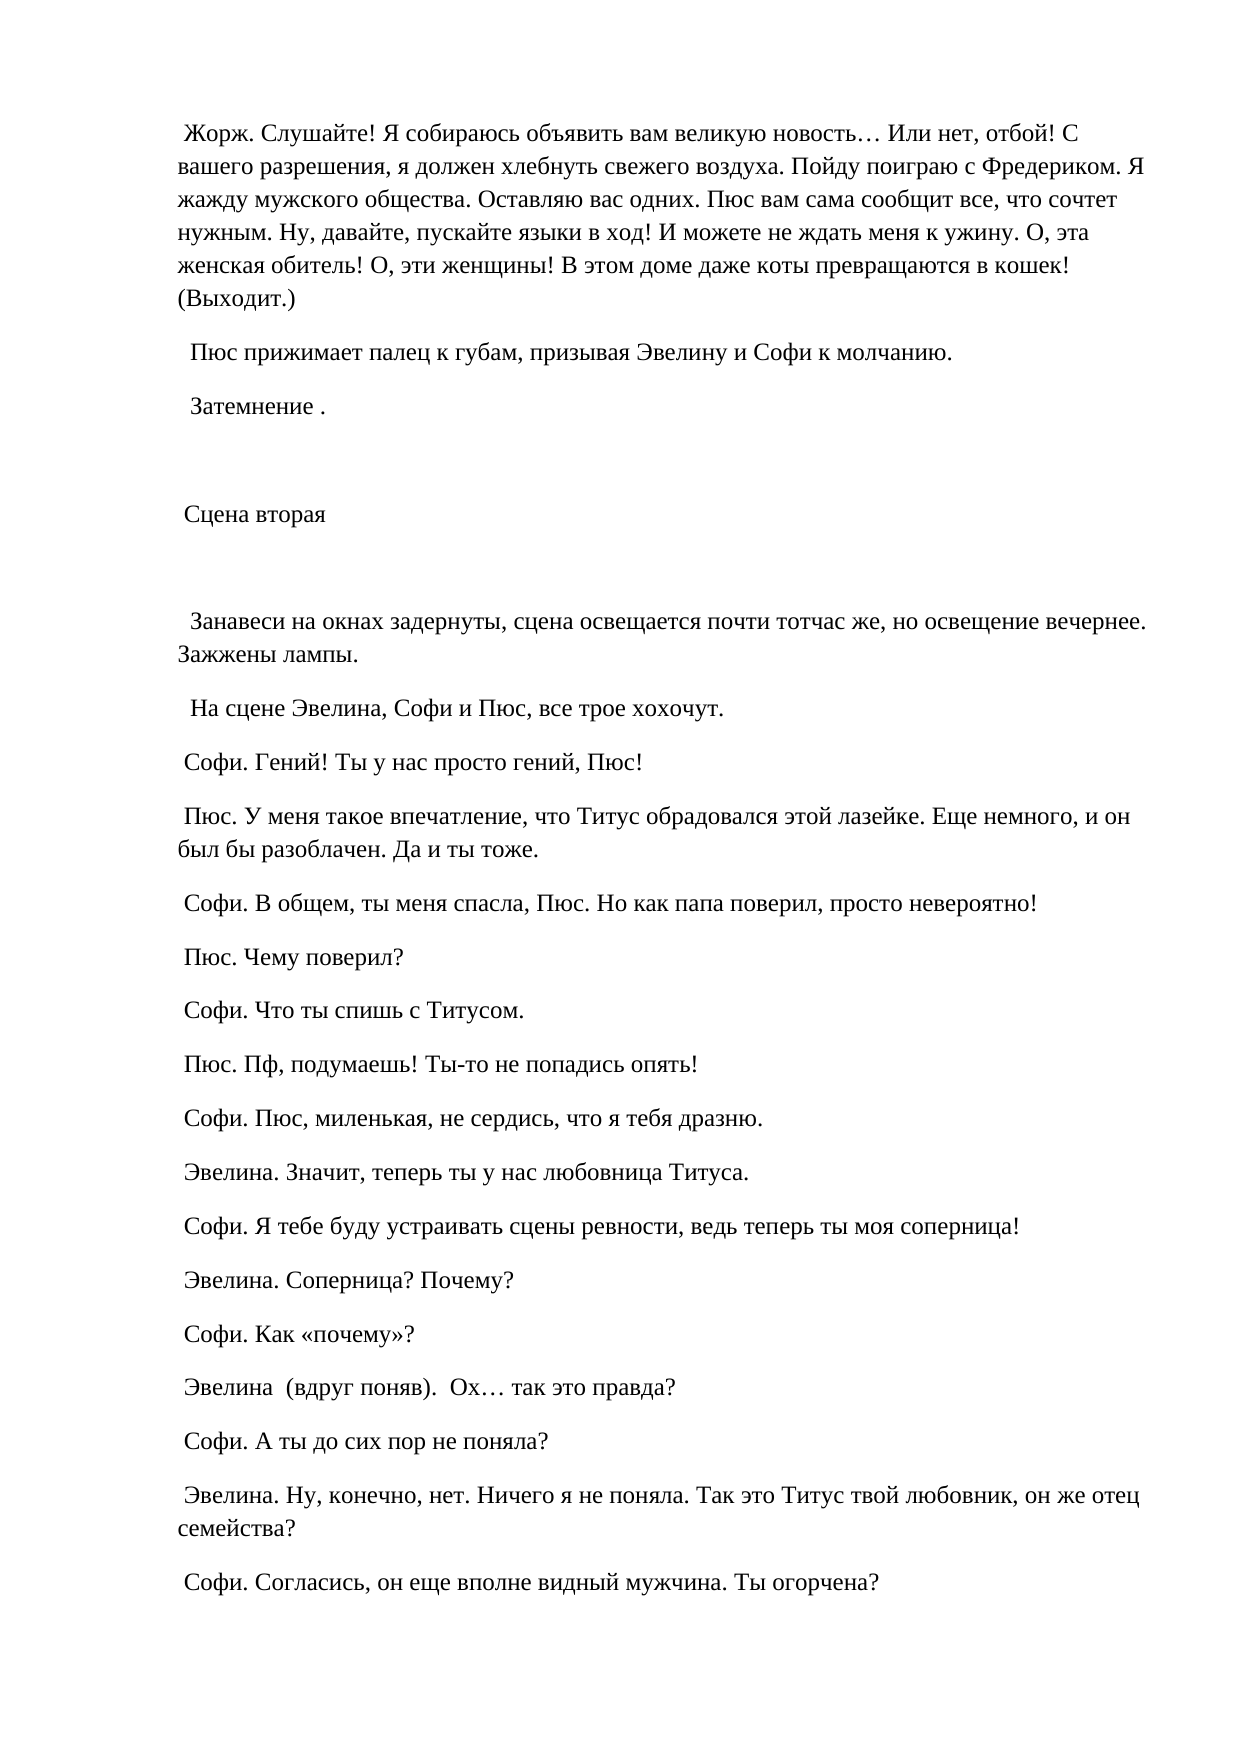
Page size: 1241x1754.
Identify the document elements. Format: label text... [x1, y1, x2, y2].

text Эвелина. Соперница? Почему? [177, 1265, 1152, 1293]
text Эвелина (вдруг поняв). Ох… так это правда? [177, 1372, 1152, 1401]
text Занавеси на окнах задернуты, сцена освещается почти тотчас же, но освещение вечернее. Зажжены лампы. [177, 606, 1152, 668]
text Софи. Что ты спишь с Титусом. [177, 996, 1152, 1024]
text Софи. Согласись, он еще вполне видный мужчина. Ты огорчена? [177, 1567, 1152, 1596]
text Софи. Я тебе буду устраивать сцены ревности, ведь теперь ты моя соперница! [177, 1211, 1152, 1240]
text Эвелина. Ну, конечно, нет. Ничего я не поняла. Так это Титус твой любовник, он же отец семейства? [177, 1480, 1152, 1542]
text Затемнение . [177, 391, 1152, 420]
text Жорж. Слушайте! Я собираюсь объявить вам великую новость… Или нет, отбой! С вашего разрешения, я должен хлебнуть свежего воздуха. Пойду поиграю с Фредериком. Я жажду мужского общества. Оставляю вас одних. Пюс вам сама сообщит все, что сочтет нужным. Ну, давайте, пускайте языки в ход! И можете не ждать меня к ужину. О, эта женская обитель! О, эти женщины! В этом доме даже коты превращаются в кошек! (Выходит.) [177, 118, 1152, 312]
text Пюс. Чему поверил? [177, 942, 1152, 970]
text Софи. Пюс, миленькая, не сердись, что я тебя дразню. [177, 1103, 1152, 1132]
text Эвелина. Значит, теперь ты у нас любовница Титуса. [177, 1157, 1152, 1186]
text Пюс. Пф, подумаешь! Ты-то не попадись опять! [177, 1049, 1152, 1078]
text Софи. Как «почему»? [177, 1319, 1152, 1347]
text Пюс. У меня такое впечатление, что Титус обрадовался этой лазейке. Еще немного, и он был бы разоблачен. Да и ты тоже. [177, 801, 1152, 863]
text Софи. А ты до сих пор не поняла? [177, 1426, 1152, 1455]
text На сцене Эвелина, Софи и Пюс, все трое хохочут. [177, 693, 1152, 722]
text Софи. В общем, ты меня спасла, Пюс. Но как папа поверил, просто невероятно! [177, 888, 1152, 917]
text Сцена вторая [177, 499, 1152, 527]
text Софи. Гений! Ты у нас просто гений, Пюс! [177, 747, 1152, 776]
text Пюс прижимает палец к губам, призывая Эвелину и Софи к молчанию. [177, 337, 1152, 366]
